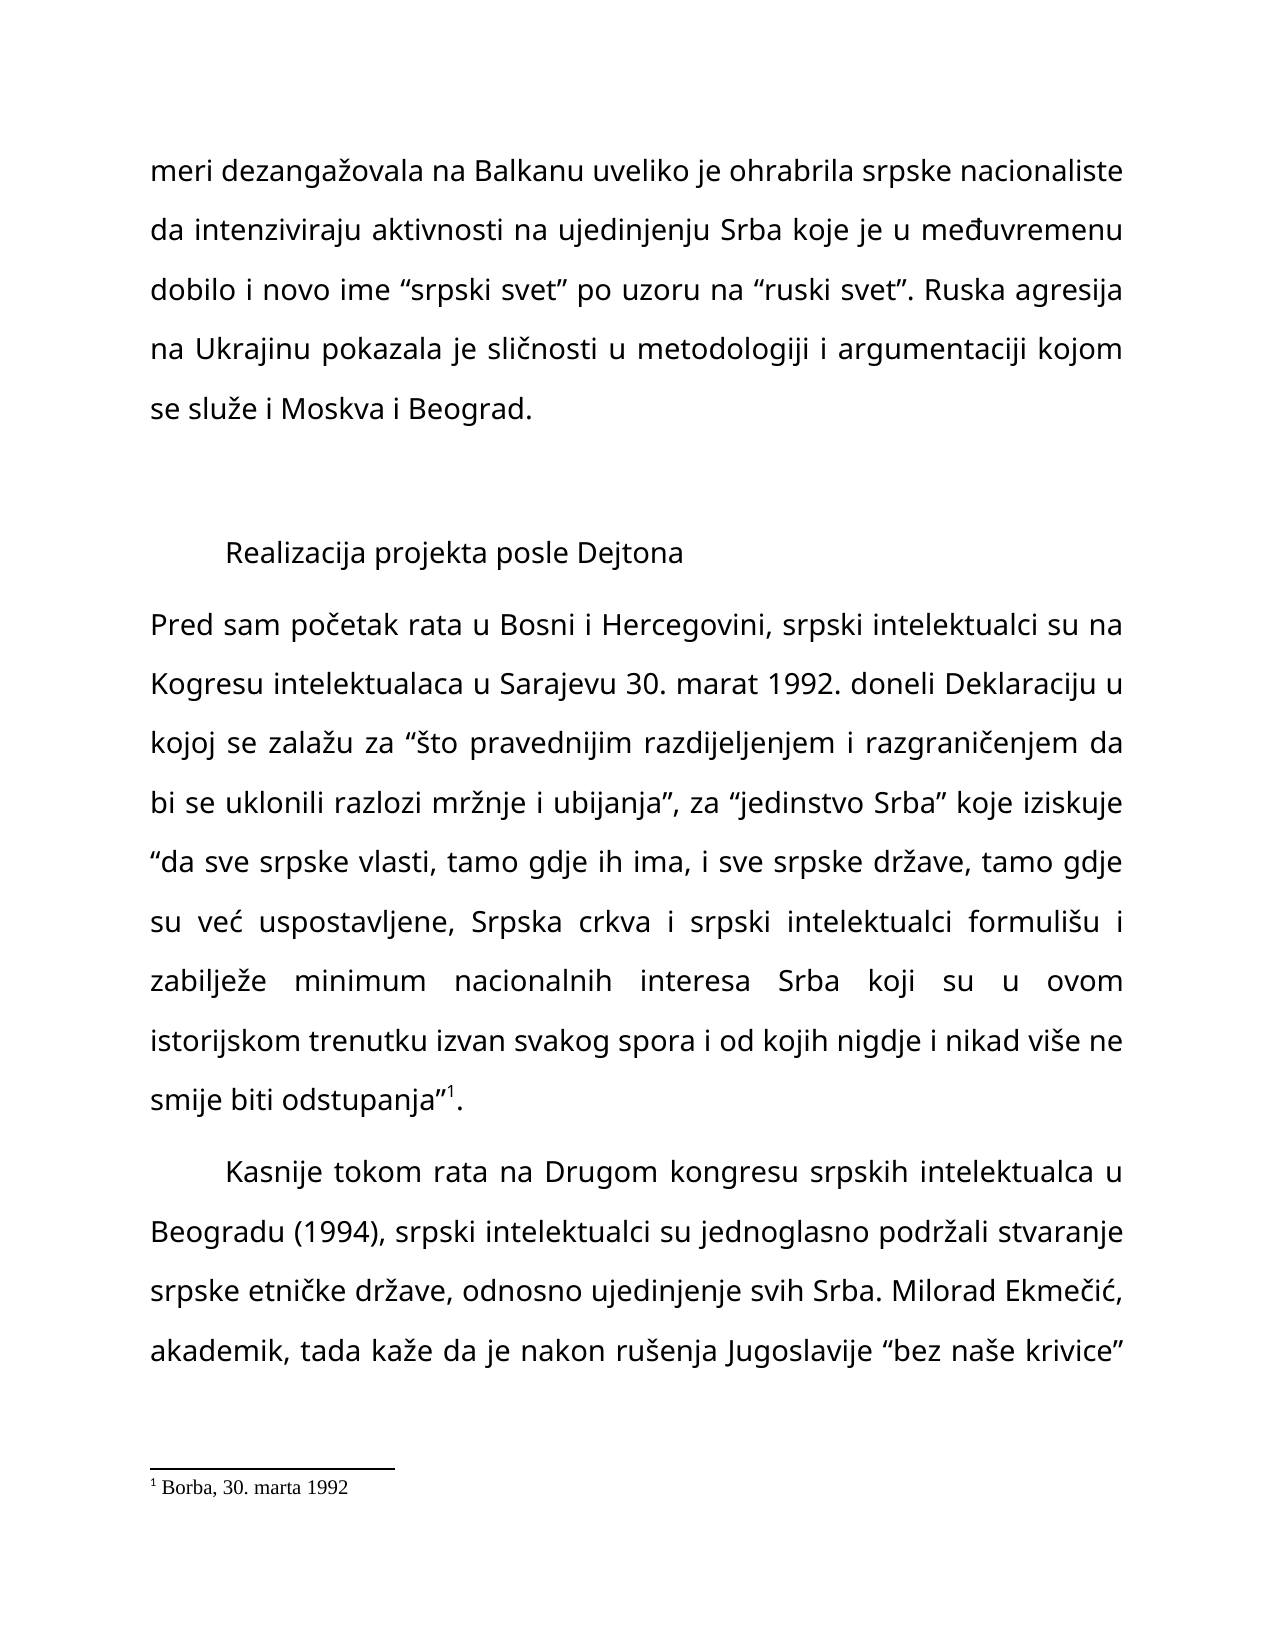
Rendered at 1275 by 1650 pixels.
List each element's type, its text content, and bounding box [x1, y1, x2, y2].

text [150, 150, 1125, 428]
text Realizacija projekta posle Dejtona [150, 532, 1125, 572]
text Pred sam početak rata u Bosni i Hercegovini, srpski intelektualci su na Kogresu intelektualaca u Sarajevu 30. marat 1992. doneli Deklaraciju u kojoj se zalažu za “što pravednijim razdijeljenjem i razgraničenjem da bi se uklonili razlozi mržnje i ubijanja”, za “jedinstvo Srba” koje iziskuje “da sve srpske vlasti, tamo gdje ih ima, i sve srpske države, tamo gdje su već uspostavljene, Srpska crkva i srpski intelektualci formulišu i zabilježe minimum nacionalnih interesa Srba koji su u ovom istorijskom trenutku izvan svakog spora i od kojih nigdje i nikad više ne smije biti odstupanja”. [150, 604, 1125, 1119]
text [150, 1152, 1125, 1370]
